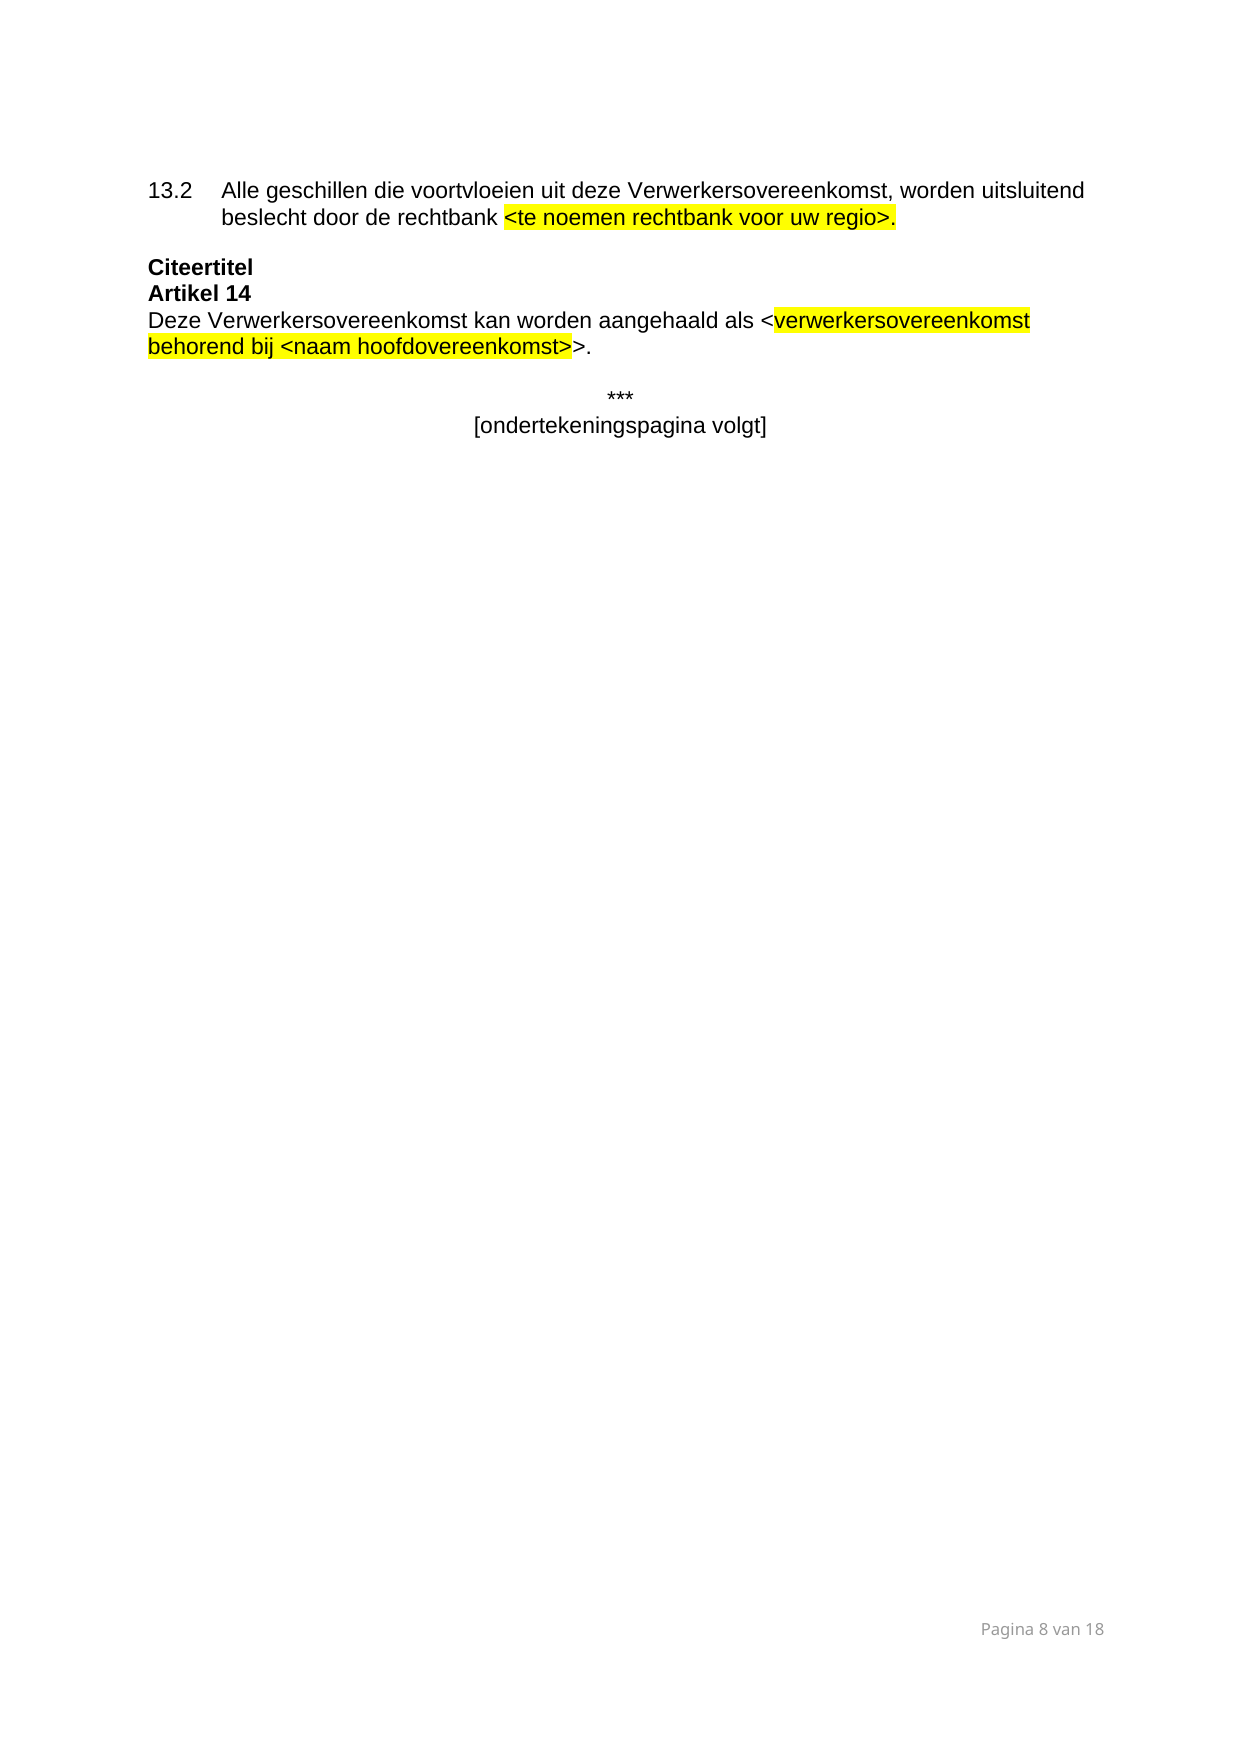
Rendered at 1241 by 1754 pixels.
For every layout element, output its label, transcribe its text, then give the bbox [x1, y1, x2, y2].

text *** [148, 386, 1092, 412]
text Deze Verwerkersovereenkomst kan worden aangehaald als <verwerkersovereenkomst behorend bij <naam hoofdovereenkomst>>. [148, 307, 1092, 359]
text Citeertitel [148, 254, 1092, 280]
text 13.2 Alle geschillen die voortvloeien uit deze Verwerkersovereenkomst, worden uitsluitend beslecht door de rechtbank <te noemen rechtbank voor uw regio>. [148, 177, 1092, 230]
text Artikel 14 [148, 280, 1092, 307]
text [ondertekeningspagina volgt] [148, 412, 1092, 438]
